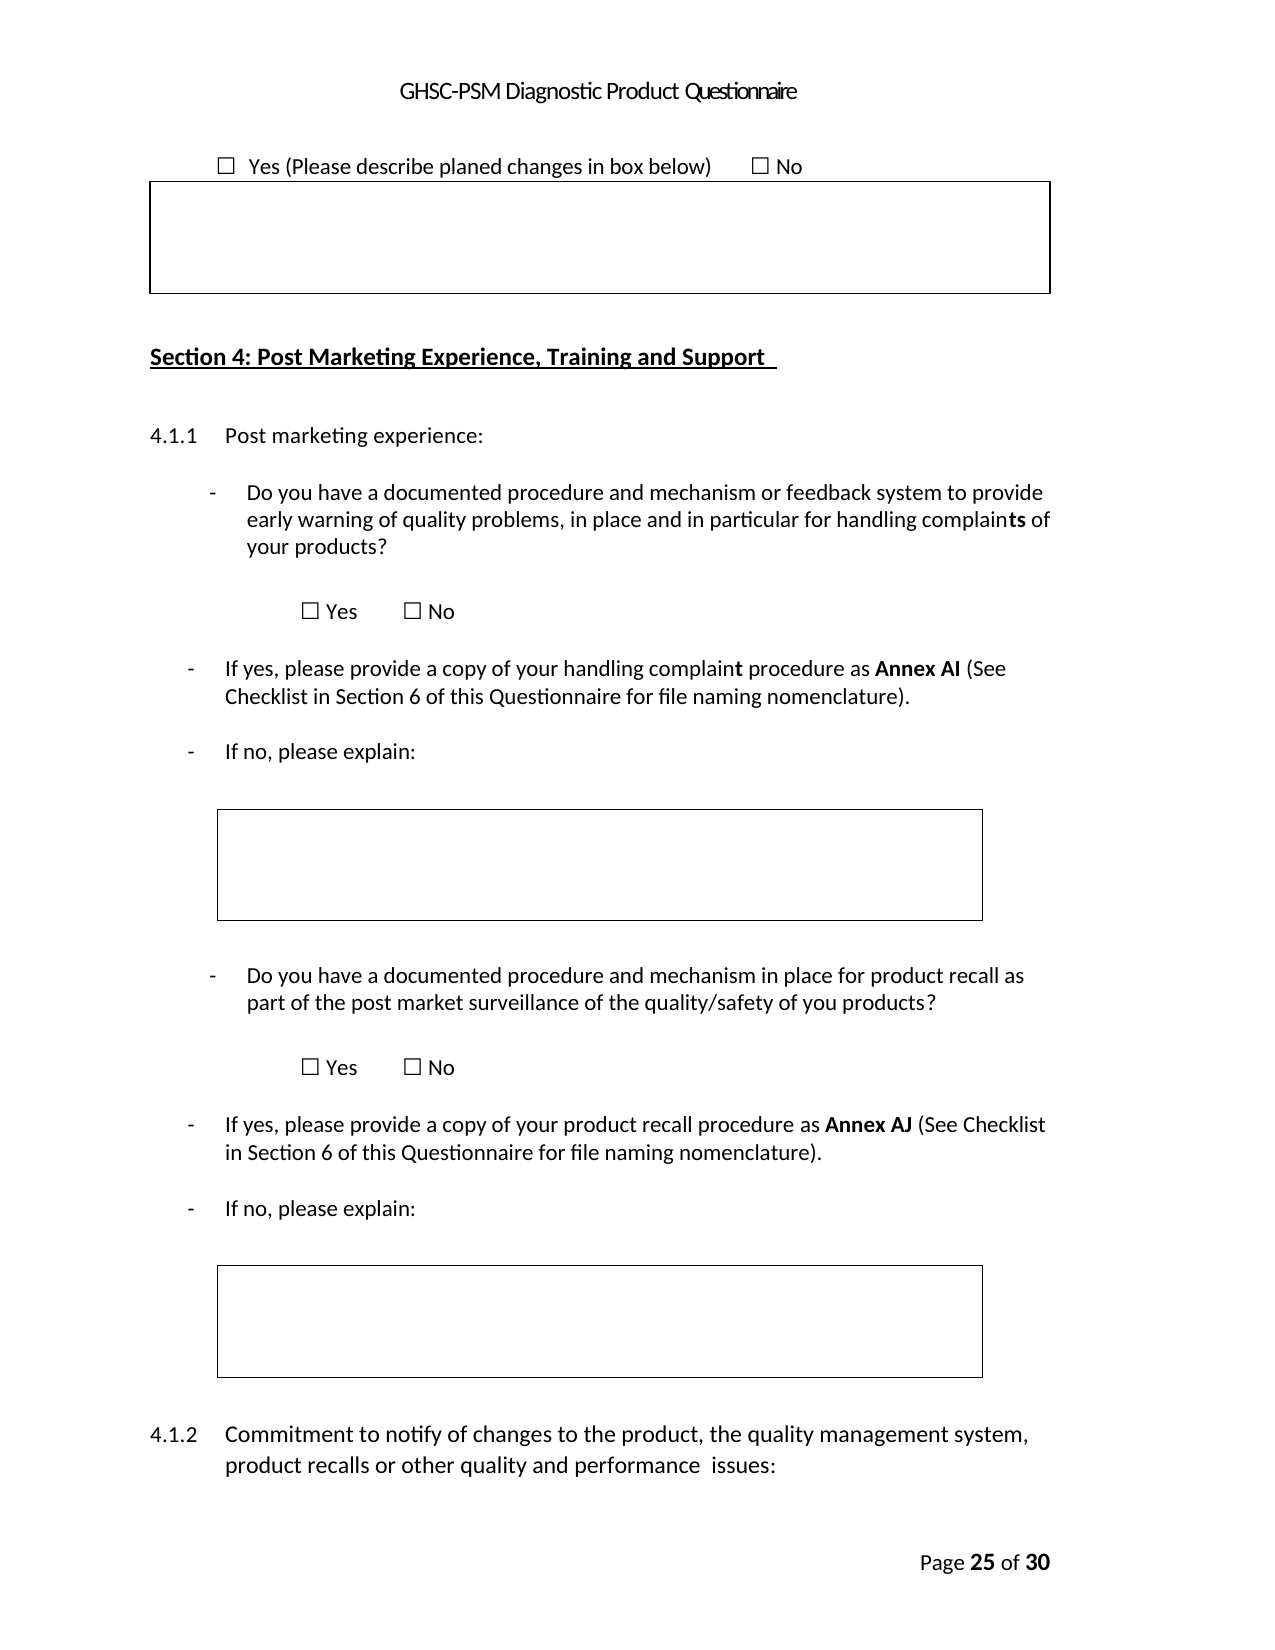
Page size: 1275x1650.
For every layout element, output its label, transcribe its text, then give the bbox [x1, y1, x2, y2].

list If yes, please provide a copy of your product recall procedure as Annex AJ (See Checklist in Section 6 of this Questionnaire for file naming nomenclature). [187, 1111, 1050, 1167]
list Commitment to notify of changes to the product, the quality management system, product recalls or other quality and performance issues: [150, 1419, 1050, 1479]
text Yes (Please describe planed changes in box below) No [150, 150, 1050, 181]
table_header [151, 182, 1049, 293]
list If no, please explain: [187, 1194, 1050, 1222]
list Do you have a documented procedure and mechanism or feedback system to provide early warning of quality problems, in place and in particular for handling complaints of your products? [209, 478, 1050, 559]
text Yes No [300, 1051, 1052, 1082]
list Post marketing experience: [150, 421, 1050, 449]
list Do you have a documented procedure and mechanism in place for product recall as part of the post market surveillance of the quality/safety of you products? [209, 962, 1050, 1016]
table_header [218, 1266, 982, 1377]
text Section 4: Post Marketing Experience, Training and Support [150, 341, 1050, 371]
list If no, please explain: [187, 737, 1050, 765]
list If yes, please provide a copy of your handling complaint procedure as Annex AI (See Checklist in Section 6 of this Questionnaire for file naming nomenclature). [187, 654, 1050, 710]
text Yes No [300, 594, 1052, 626]
table_header [218, 810, 982, 920]
